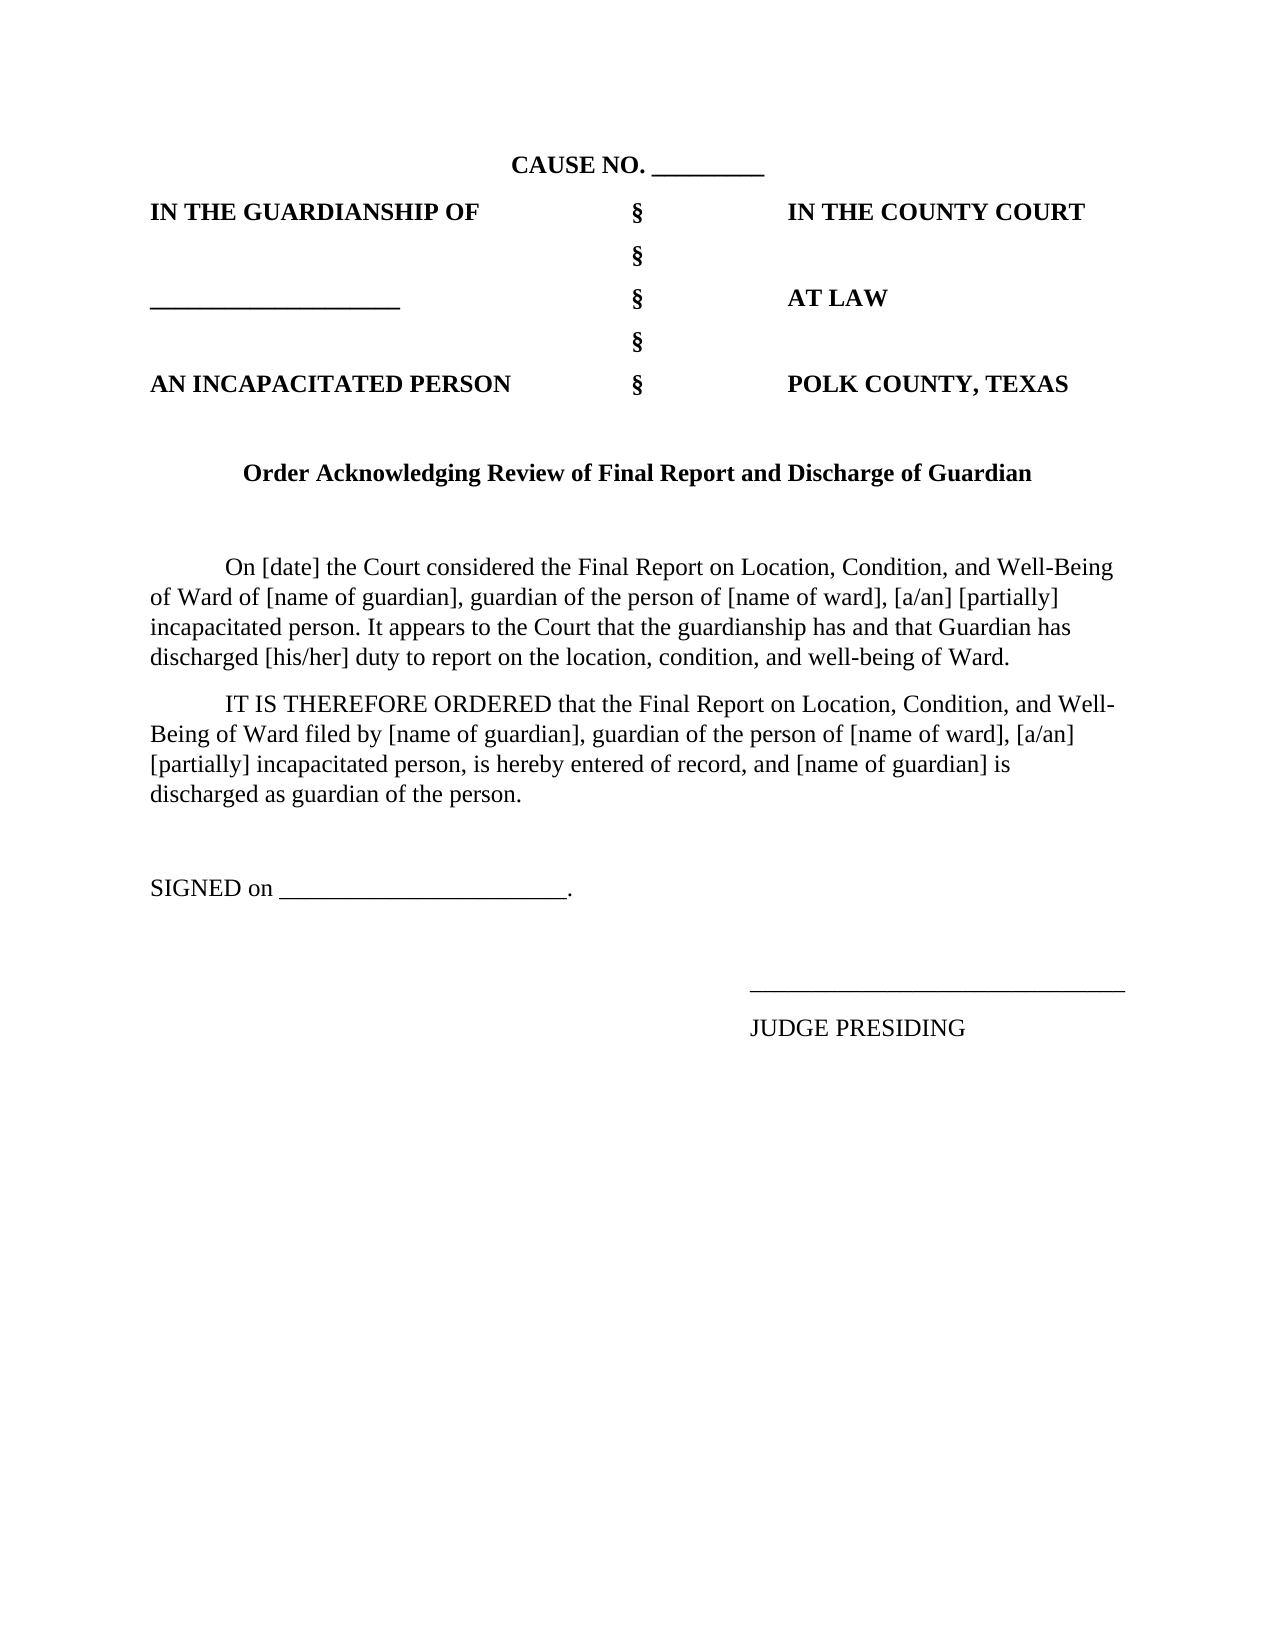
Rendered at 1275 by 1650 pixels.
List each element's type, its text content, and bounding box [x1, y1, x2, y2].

text § [150, 326, 1125, 355]
text ______________________________ [150, 966, 1125, 995]
text IT IS THEREFORE ORDERED that the Final Report on Location, Condition, and Well-Being of Ward filed by [name of guardian], guardian of the person of [name of ward], [a/an] [partially] incapacitated person, is hereby entered of record, and [name of guardian] is discharged as guardian of the person. [150, 689, 1125, 808]
text CAUSE NO. _________ [150, 150, 1125, 179]
text JUDGE PRESIDING [150, 1013, 1125, 1042]
text IN THE GUARDIANSHIP OF § IN THE COUNTY COURT [150, 197, 1125, 226]
text SIGNED on _______________________. [150, 873, 1125, 902]
text Order Acknowledging Review of Final Report and Discharge of Guardian [150, 458, 1125, 487]
text On [date] the Court considered the Final Report on Location, Condition, and Well-Being of Ward of [name of guardian], guardian of the person of [name of ward], [a/an] [partially] incapacitated person. It appears to the Court that the guardianship has and that Guardian has discharged [his/her] duty to report on the location, condition, and well-being of Ward. [150, 552, 1125, 671]
text ____________________ § AT LAW [150, 283, 1125, 312]
text § [150, 240, 1125, 269]
text AN INCAPACITATED PERSON § POLK COUNTY, TEXAS [150, 369, 1125, 398]
